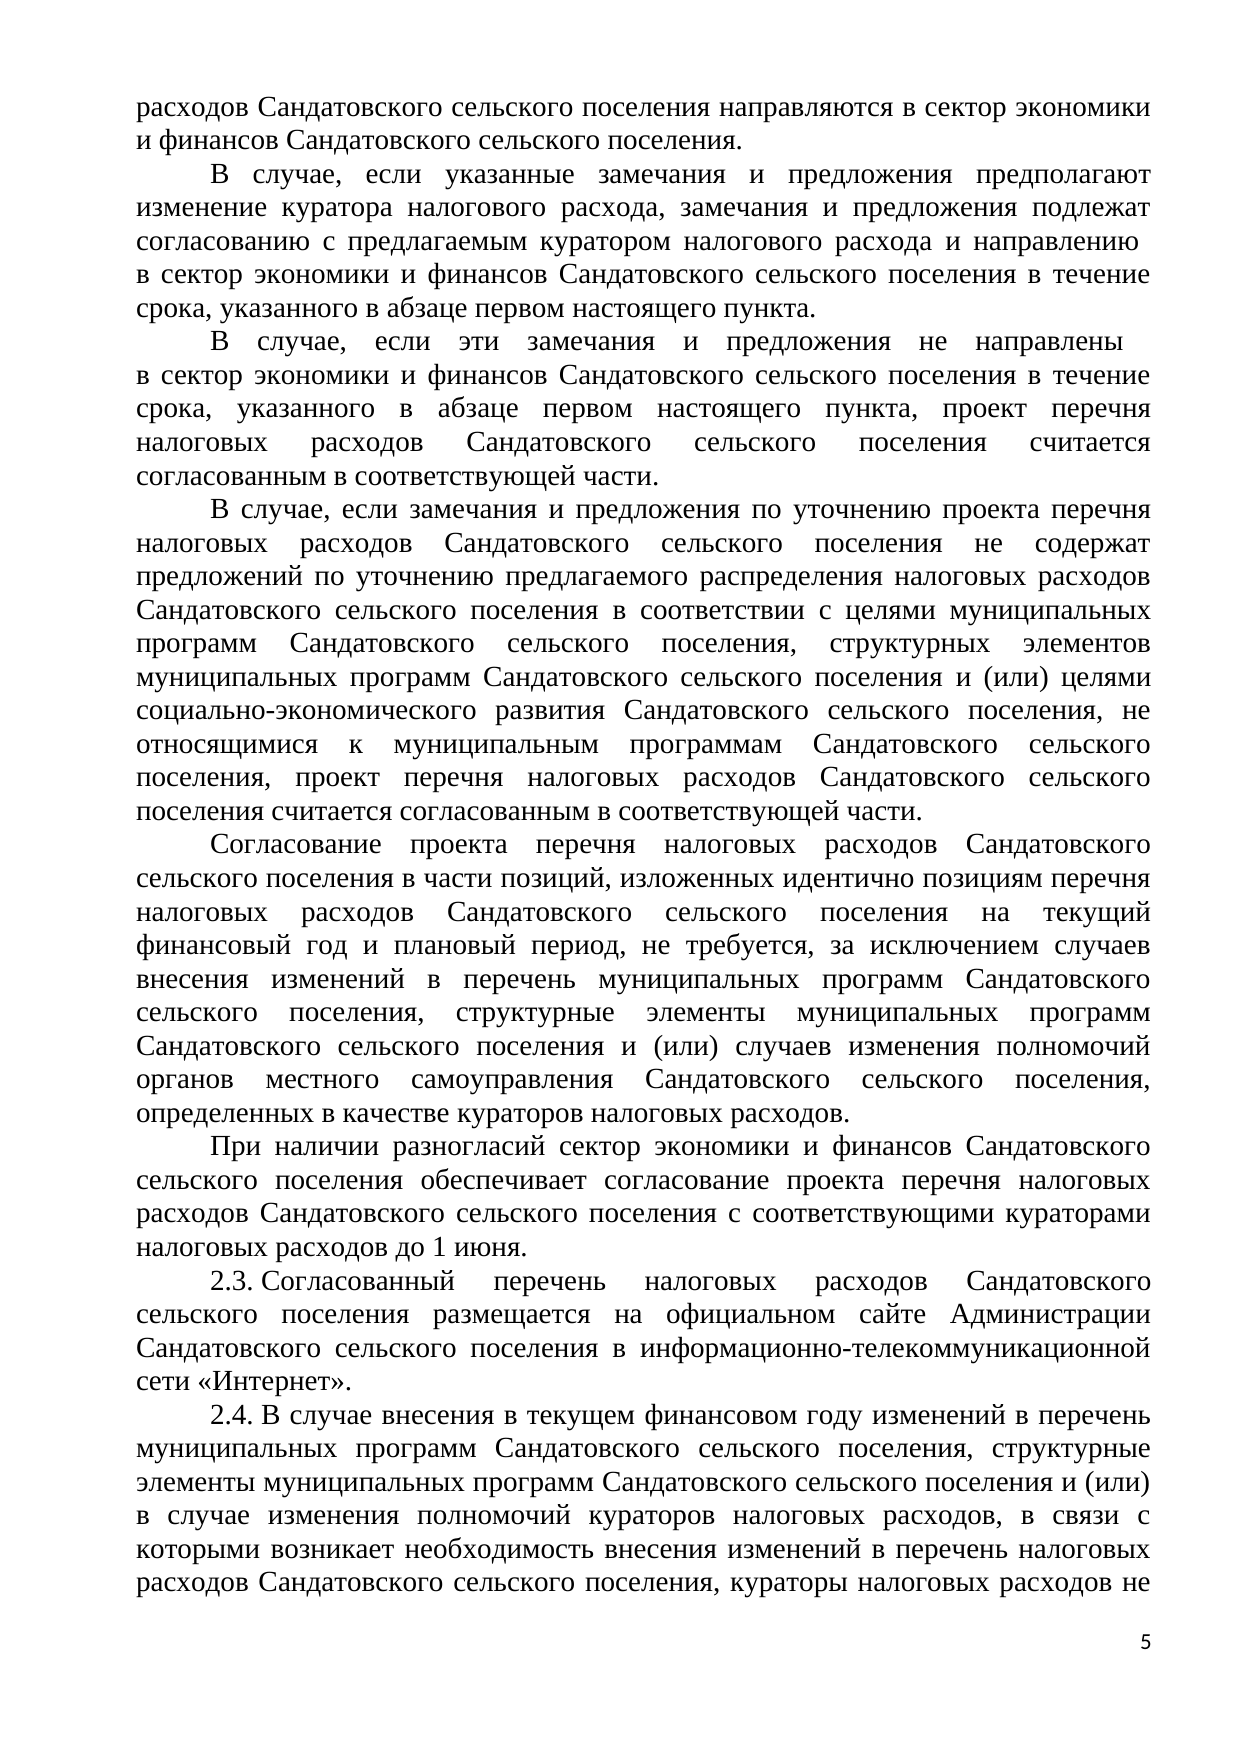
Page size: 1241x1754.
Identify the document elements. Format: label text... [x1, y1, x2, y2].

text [136, 89, 1152, 156]
text Согласование проекта перечня налоговых расходов Сандатовского сельского поселения в части позиций, изложенных идентично позициям перечня налоговых расходов Сандатовского сельского поселения на текущий финансовый год и плановый период, не требуется, за исключением случаев внесения изменений в перечень муниципальных программ Сандатовского сельского поселения, структурные элементы муниципальных программ Сандатовского сельского поселения и (или) случаев изменения полномочий органов местного самоуправления Сандатовского сельского поселения, определенных в качестве кураторов налоговых расходов. [136, 827, 1152, 1128]
text В случае, если замечания и предложения по уточнению проекта перечня налоговых расходов Сандатовского сельского поселения не содержат предложений по уточнению предлагаемого распределения налоговых расходов Сандатовского сельского поселения в соответствии с целями муниципальных программ Сандатовского сельского поселения, структурных элементов муниципальных программ Сандатовского сельского поселения и (или) целями социально-экономического развития Сандатовского сельского поселения, не относящимися к муниципальным программам Сандатовского сельского поселения, проект перечня налоговых расходов Сандатовского сельского поселения считается согласованным в соответствующей части. [136, 491, 1152, 827]
text 2.3. Согласованный перечень налоговых расходов Сандатовского сельского поселения размещается на официальном сайте Администрации Сандатовского сельского поселения в информационно-телекоммуникационной сети «Интернет». [136, 1263, 1152, 1397]
text В случае, если указанные замечания и предложения предполагают изменение куратора налогового расхода, замечания и предложения подлежат согласованию с предлагаемым куратором налогового расхода и направлению в сектор экономики и финансов Сандатовского сельского поселения в течение срока, указанного в абзаце первом настоящего пункта. [136, 156, 1152, 323]
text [136, 1397, 1152, 1598]
text В случае, если эти замечания и предложения не направлены в сектор экономики и финансов Сандатовского сельского поселения в течение срока, указанного в абзаце первом настоящего пункта, проект перечня налоговых расходов Сандатовского сельского поселения считается согласованным в соответствующей части. [136, 323, 1152, 491]
text При наличии разногласий сектор экономики и финансов Сандатовского сельского поселения обеспечивает согласование проекта перечня налоговых расходов Сандатовского сельского поселения с соответствующими кураторами налоговых расходов до 1 июня. [136, 1128, 1152, 1263]
